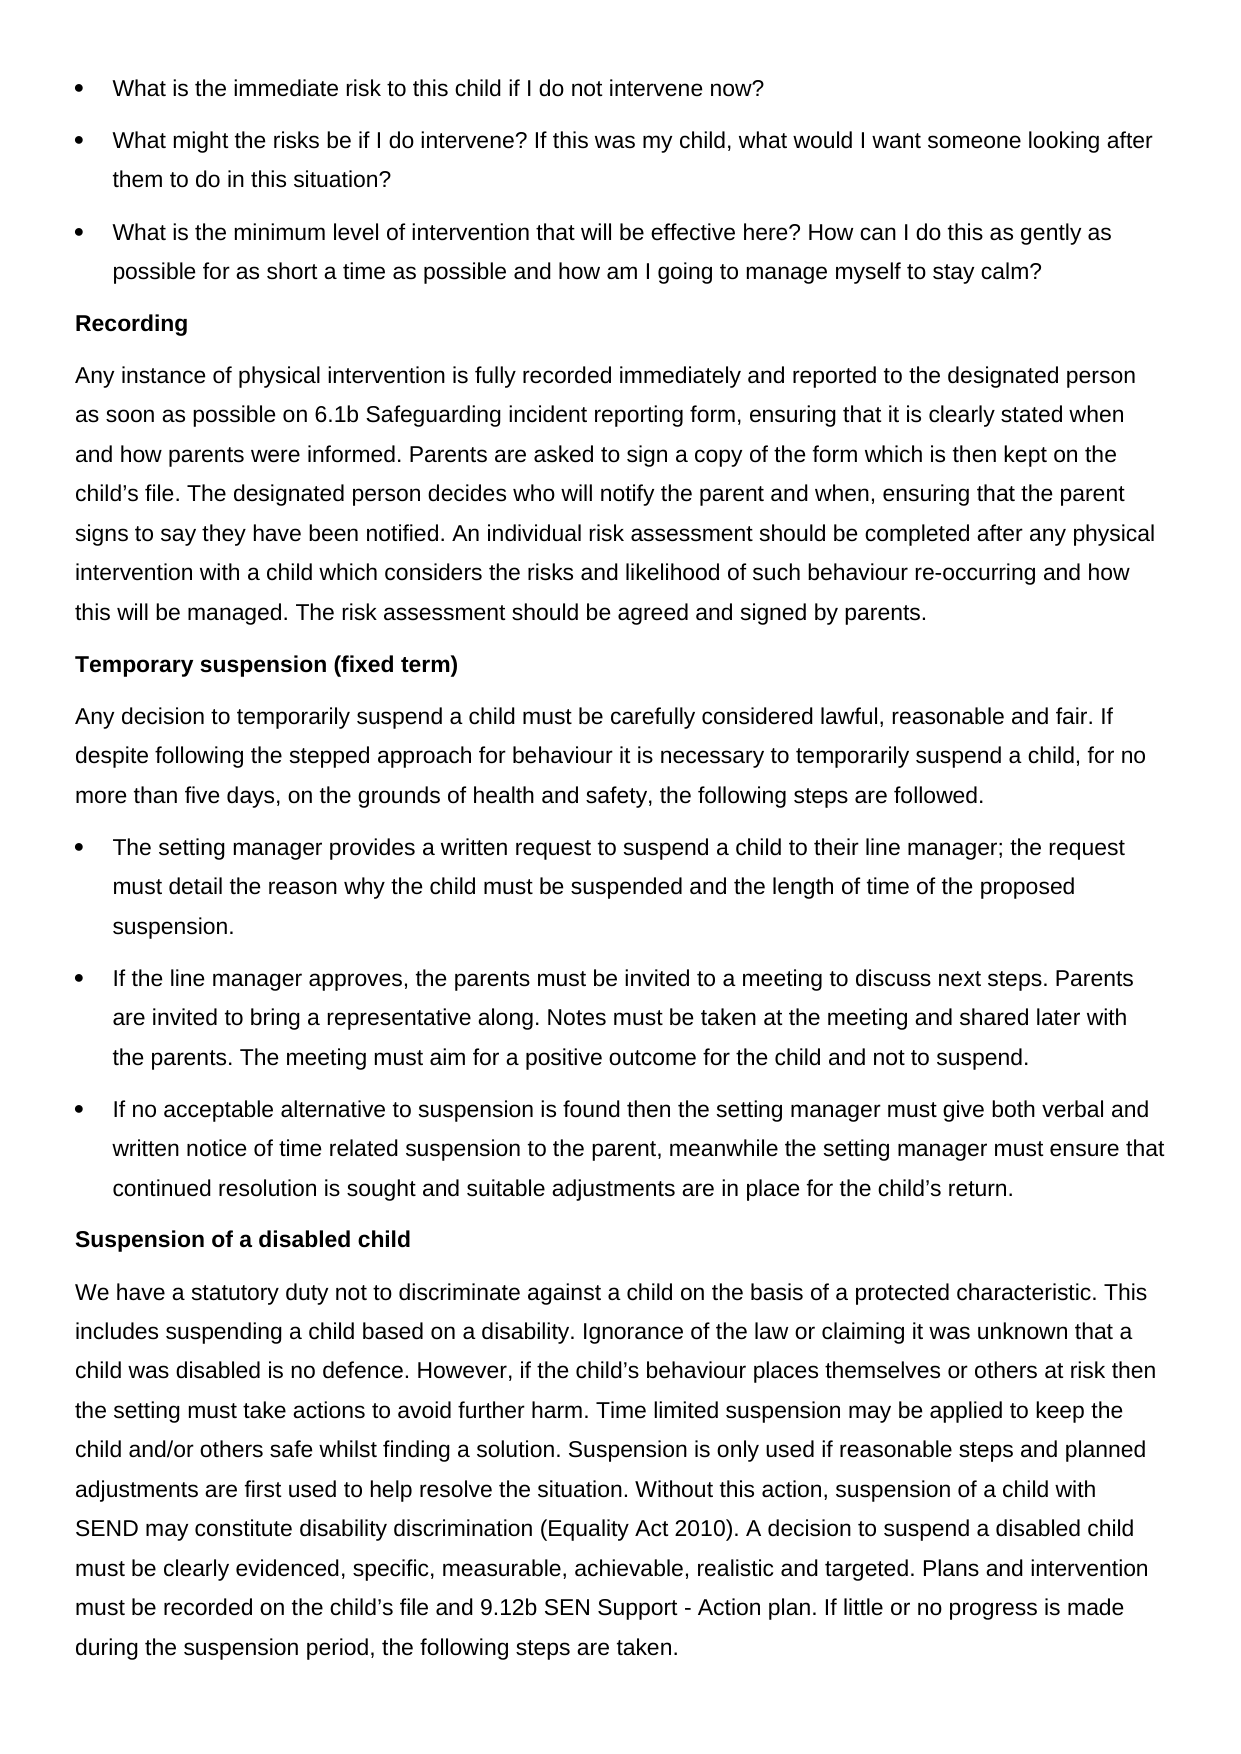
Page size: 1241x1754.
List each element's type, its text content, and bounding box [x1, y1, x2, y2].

list What is the immediate risk to this child if I do not intervene now? [75, 75, 1165, 101]
list The setting manager provides a written request to suspend a child to their line manager; the request must detail the reason why the child must be suspended and the length of time of the proposed suspension. [75, 834, 1165, 939]
text Any decision to temporarily suspend a child must be carefully considered lawful, reasonable and fair. If despite following the stepped approach for behaviour it is necessary to temporarily suspend a child, for no more than five days, on the grounds of health and safety, the following steps are followed. [75, 703, 1165, 808]
list If the line manager approves, the parents must be invited to a meeting to discuss next steps. Parents are invited to bring a representative along. Notes must be taken at the meeting and shared later with the parents. The meeting must aim for a positive outcome for the child and not to suspend. [75, 964, 1165, 1070]
text Temporary suspension (fixed term) [75, 651, 1165, 677]
list What might the risks be if I do intervene? If this was my child, what would I want someone looking after them to do in this situation? [75, 127, 1165, 193]
text We have a statutory duty not to discriminate against a child on the basis of a protected characteristic. This includes suspending a child based on a disability. Ignorance of the law or claiming it was unknown that a child was disabled is no defence. However, if the child’s behaviour places themselves or others at risk then the setting must take actions to avoid further harm. Time limited suspension may be applied to keep the child and/or others safe whilst finding a solution. Suspension is only used if reasonable steps and planned adjustments are first used to help resolve the situation. Without this action, suspension of a child with SEND may constitute disability discrimination (Equality Act 2010). A decision to suspend a disabled child must be clearly evidenced, specific, measurable, achievable, realistic and targeted. Plans and intervention must be recorded on the child’s file and 9.12b SEN Support - Action plan. If little or no progress is made during the suspension period, the following steps are taken. [75, 1278, 1165, 1660]
text Any instance of physical intervention is fully recorded immediately and reported to the designated person as soon as possible on 6.1b Safeguarding incident reporting form, ensuring that it is clearly stated when and how parents were informed. Parents are asked to sign a copy of the form which is then kept on the child’s file. The designated person decides who will notify the parent and when, ensuring that the parent signs to say they have been notified. An individual risk assessment should be completed after any physical intervention with a child which considers the risks and likelihood of such behaviour re-occurring and how this will be managed. The risk assessment should be agreed and signed by parents. [75, 362, 1165, 625]
list If no acceptable alternative to suspension is found then the setting manager must give both verbal and written notice of time related suspension to the parent, meanwhile the setting manager must ensure that continued resolution is sought and suitable adjustments are in place for the child’s return. [75, 1096, 1165, 1201]
text Suspension of a disabled child [75, 1226, 1165, 1253]
list What is the minimum level of intervention that will be effective here? How can I do this as gently as possible for as short a time as possible and how am I going to manage myself to stay calm? [75, 218, 1165, 284]
text Recording [75, 310, 1165, 336]
